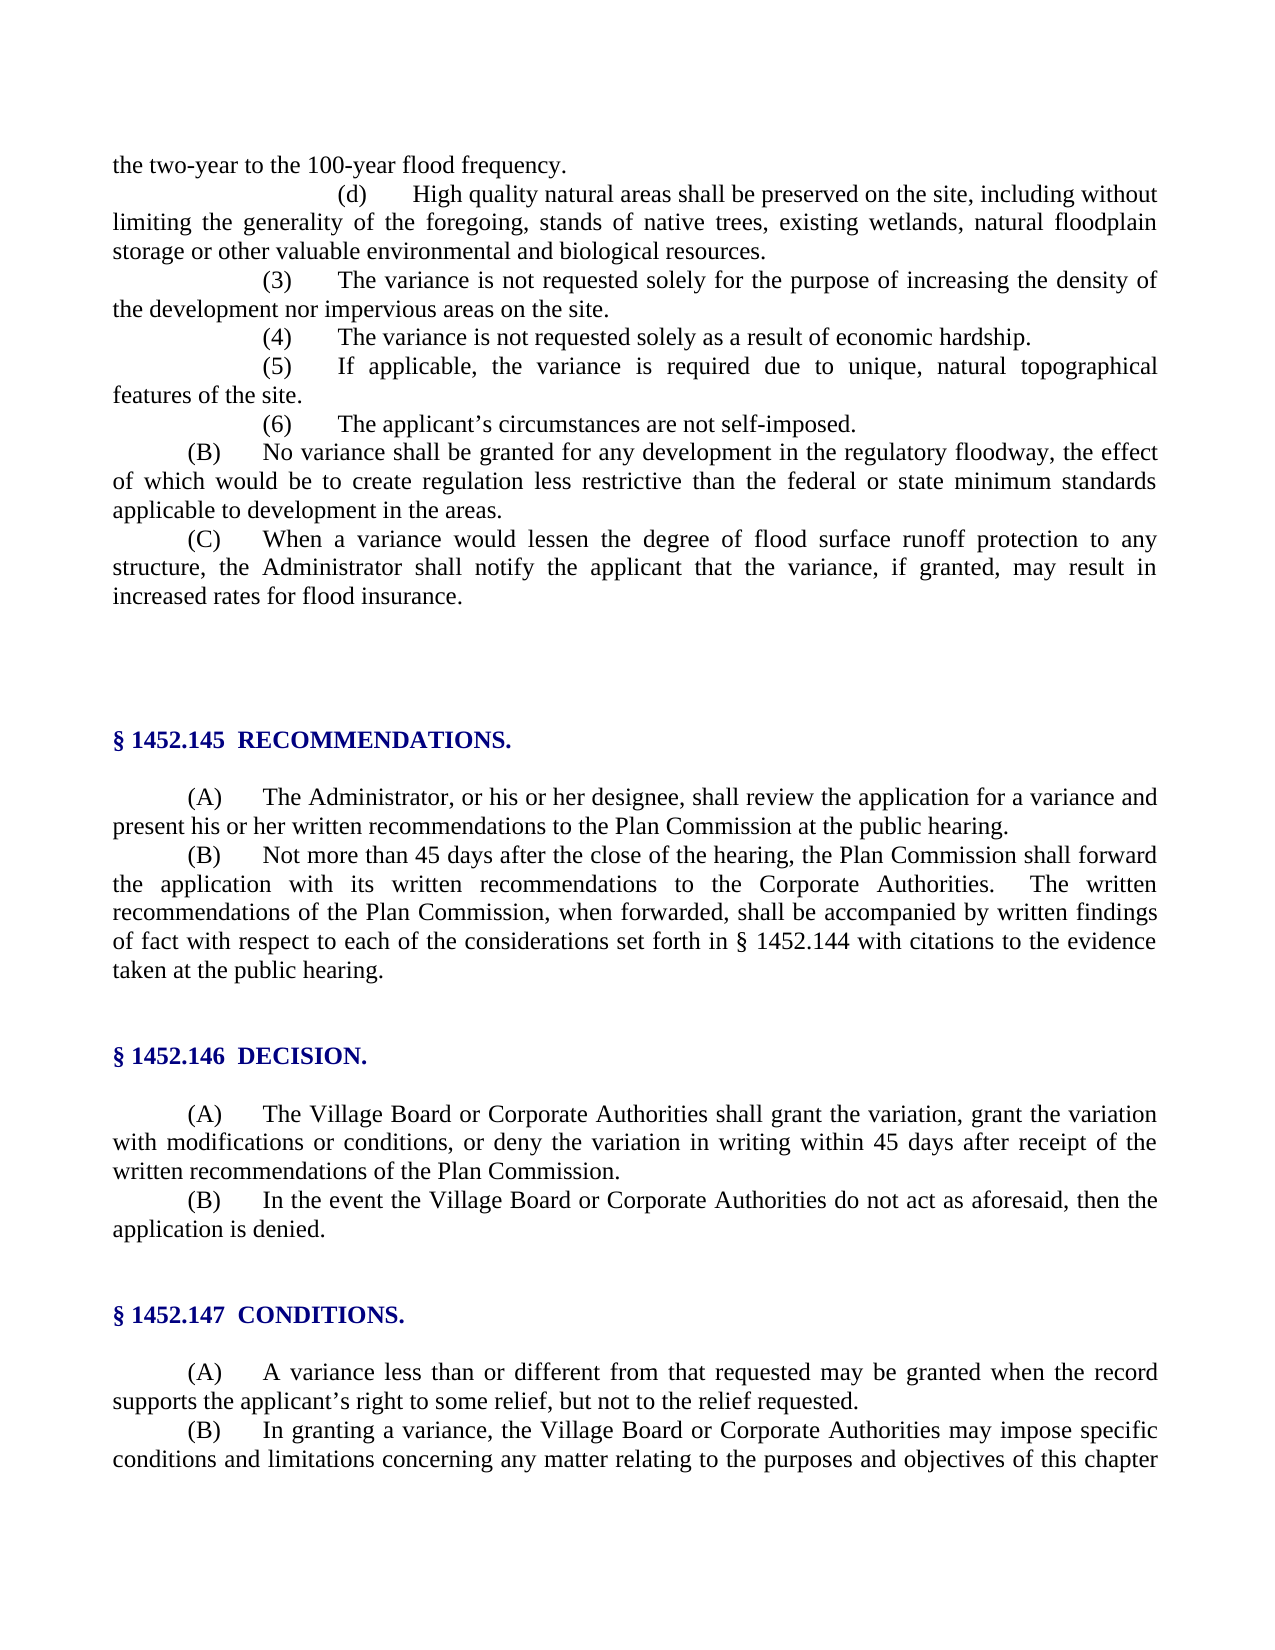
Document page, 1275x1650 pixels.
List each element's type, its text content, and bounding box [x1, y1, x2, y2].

text (A) A variance less than or different from that requested may be granted when the record supports the applicant’s right to some relief, but not to the relief requested. [112, 1357, 1159, 1415]
text (B) No variance shall be granted for any development in the regulatory floodway, the effect of which would be to create regulation less restrictive than the federal or state minimum standards applicable to development in the areas. [112, 437, 1159, 524]
text (C) When a variance would lessen the degree of flood surface runoff protection to any structure, the Administrator shall notify the applicant that the variance, if granted, may result in increased rates for flood insurance. [112, 524, 1159, 610]
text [112, 150, 1159, 179]
text (4) The variance is not requested solely as a result of economic hardship. [112, 322, 1159, 351]
text § 1452.146 DECISION. [112, 1041, 1159, 1070]
text (B) Not more than 45 days after the close of the hearing, the Plan Commission shall forward the application with its written recommendations to the Corporate Authorities. The written recommendations of the Plan Commission, when forwarded, shall be accompanied by written findings of fact with respect to each of the considerations set forth in § 1452.144 with citations to the evidence taken at the public hearing. [112, 840, 1159, 984]
text § 1452.145 RECOMMENDATIONS. [112, 725, 1159, 754]
text (A) The Administrator, or his or her designee, shall review the application for a variance and present his or her written recommendations to the Plan Commission at the public hearing. [112, 782, 1159, 840]
text (5) If applicable, the variance is required due to unique, natural topographical features of the site. [112, 351, 1159, 409]
text (6) The applicant’s circumstances are not self-imposed. [112, 409, 1159, 437]
text (3) The variance is not requested solely for the purpose of increasing the density of the development nor impervious areas on the site. [112, 265, 1159, 322]
text (d) High quality natural areas shall be preserved on the site, including without limiting the generality of the foregoing, stands of native trees, existing wetlands, natural floodplain storage or other valuable environmental and biological resources. [112, 179, 1159, 265]
text § 1452.147 CONDITIONS. [112, 1300, 1159, 1329]
text (B) In the event the Village Board or Corporate Authorities do not act as aforesaid, then the application is denied. [112, 1185, 1159, 1242]
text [112, 1415, 1159, 1472]
text (A) The Village Board or Corporate Authorities shall grant the variation, grant the variation with modifications or conditions, or deny the variation in writing within 45 days after receipt of the written recommendations of the Plan Commission. [112, 1099, 1159, 1185]
